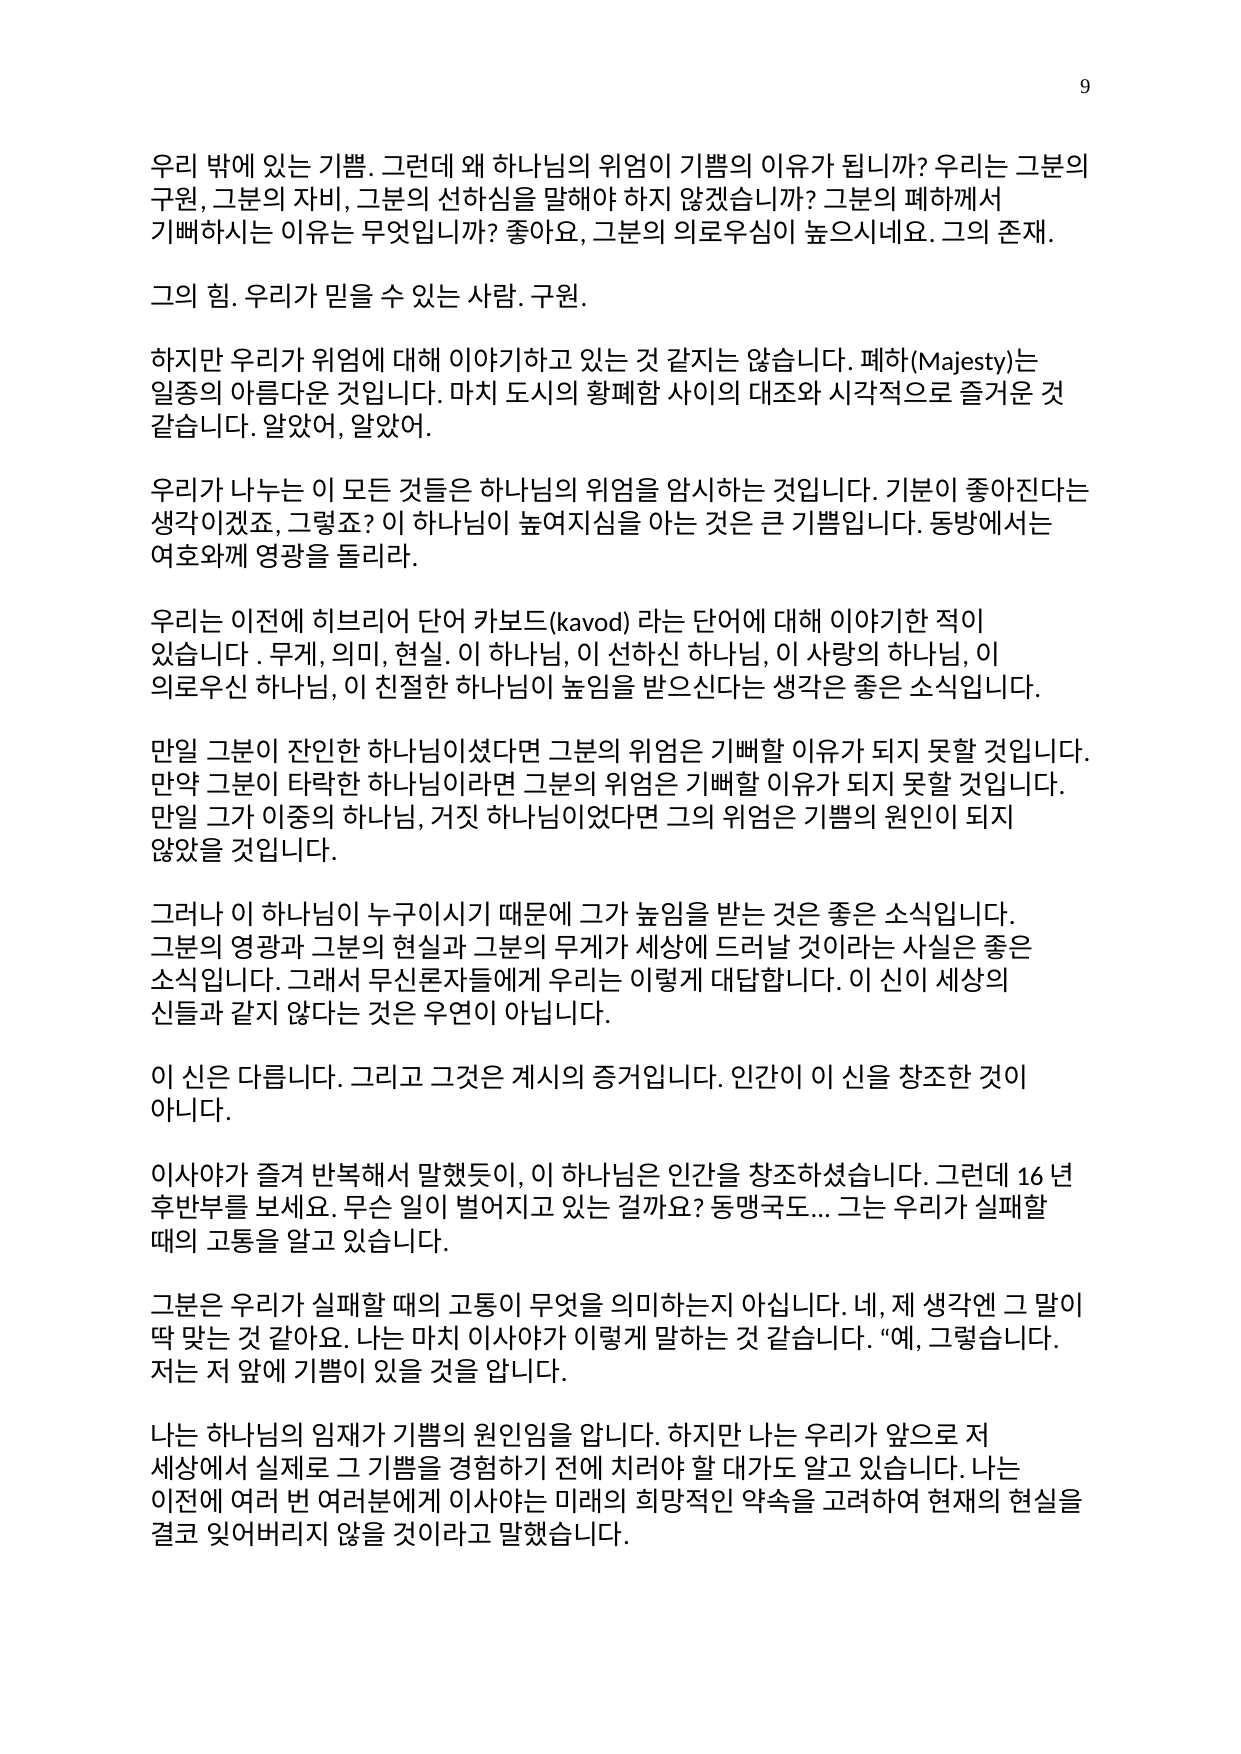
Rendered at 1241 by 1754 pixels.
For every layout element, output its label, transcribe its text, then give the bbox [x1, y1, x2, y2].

text 그분은 우리가 실패할 때의 고통이 무엇을 의미하는지 아십니다. 네, 제 생각엔 그 말이 딱 맞는 것 같아요. 나는 마치 이사야가 이렇게 말하는 것 같습니다. “예, 그렇습니다. 저는 저 앞에 기쁨이 있을 것을 압니다. [150, 1289, 1090, 1388]
text 만일 그분이 잔인한 하나님이셨다면 그분의 위엄은 기뻐할 이유가 되지 못할 것입니다. 만약 그분이 타락한 하나님이라면 그분의 위엄은 기뻐할 이유가 되지 못할 것입니다. 만일 그가 이중의 하나님, 거짓 하나님이었다면 그의 위엄은 기쁨의 원인이 되지 않았을 것입니다. [150, 735, 1090, 867]
text 나는 하나님의 임재가 기쁨의 원인임을 압니다. 하지만 나는 우리가 앞으로 저 세상에서 실제로 그 기쁨을 경험하기 전에 치러야 할 대가도 알고 있습니다. 나는 이전에 여러 번 여러분에게 이사야는 미래의 희망적인 약속을 고려하여 현재의 현실을 결코 잊어버리지 않을 것이라고 말했습니다. [150, 1419, 1090, 1551]
text 그러나 이 하나님이 누구이시기 때문에 그가 높임을 받는 것은 좋은 소식입니다. 그분의 영광과 그분의 현실과 그분의 무게가 세상에 드러날 것이라는 사실은 좋은 소식입니다. 그래서 무신론자들에게 우리는 이렇게 대답합니다. 이 신이 세상의 신들과 같지 않다는 것은 우연이 아닙니다. [150, 898, 1090, 1030]
text 우리 밖에 있는 기쁨. 그런데 왜 하나님의 위엄이 기쁨의 이유가 됩니까? 우리는 그분의 구원, 그분의 자비, 그분의 선하심을 말해야 하지 않겠습니까? 그분의 폐하께서 기뻐하시는 이유는 무엇입니까? 좋아요, 그분의 의로우심이 높으시네요. 그의 존재. [150, 150, 1090, 249]
text 이 신은 다릅니다. 그리고 그것은 계시의 증거입니다. 인간이 이 신을 창조한 것이 아니다. [150, 1061, 1090, 1127]
text 그의 힘. 우리가 믿을 수 있는 사람. 구원. [150, 280, 1090, 313]
text 이사야가 즐겨 반복해서 말했듯이, 이 하나님은 인간을 창조하셨습니다. 그런데 16년 후반부를 보세요. 무슨 일이 벌어지고 있는 걸까요? 동맹국도... 그는 우리가 실패할 때의 고통을 알고 있습니다. [150, 1159, 1090, 1258]
text 우리가 나누는 이 모든 것들은 하나님의 위엄을 암시하는 것입니다. 기분이 좋아진다는 생각이겠죠, 그렇죠? 이 하나님이 높여지심을 아는 것은 큰 기쁨입니다. 동방에서는 여호와께 영광을 돌리라. [150, 474, 1090, 574]
text 우리는 이전에 히브리어 단어 카보드(kavod) 라는 단어에 대해 이야기한 적이 있습니다 . 무게, 의미, 현실. 이 하나님, 이 선하신 하나님, 이 사랑의 하나님, 이 의로우신 하나님, 이 친절한 하나님이 높임을 받으신다는 생각은 좋은 소식입니다. [150, 605, 1090, 704]
text 하지만 우리가 위엄에 대해 이야기하고 있는 것 같지는 않습니다. 폐하(Majesty)는 일종의 아름다운 것입니다. 마치 도시의 황폐함 사이의 대조와 시각적으로 즐거운 것 같습니다. 알았어, 알았어. [150, 344, 1090, 443]
